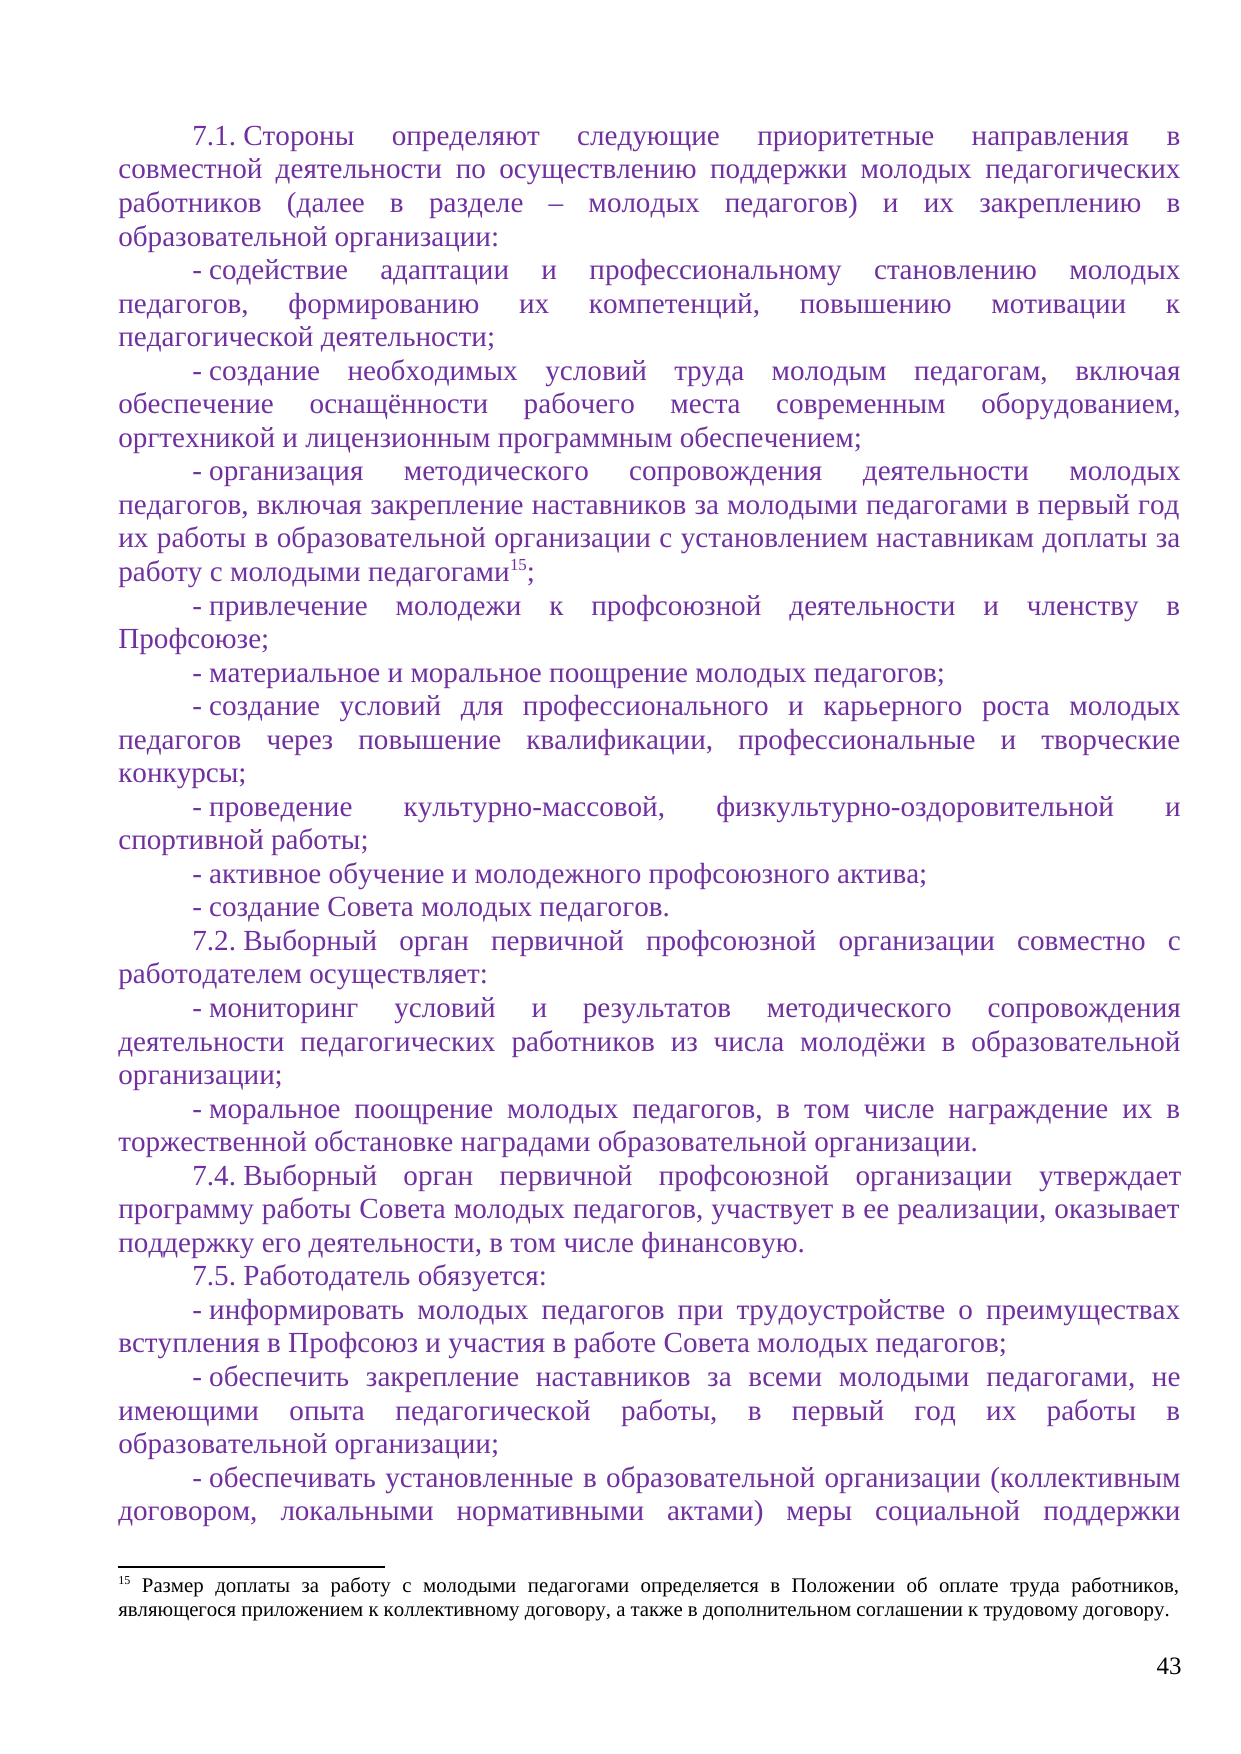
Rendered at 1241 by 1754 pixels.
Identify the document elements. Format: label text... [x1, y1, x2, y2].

text 7.4. Выборный орган первичной профсоюзной организации утверждает программу работы Совета молодых педагогов, участвует в ее реализации, оказывает поддержку его деятельности, в том числе финансовую. [118, 1158, 1181, 1258]
text - мониторинг условий и результатов методического сопровождения деятельности педагогических работников из числа молодёжи в образовательной организации; [118, 990, 1181, 1091]
text - обеспечить закрепление наставников за всеми молодыми педагогами, не имеющими опыта педагогической работы, в первый год их работы в образовательной организации; [118, 1359, 1181, 1460]
text - материальное и моральное поощрение молодых педагогов; [118, 655, 1181, 688]
text 7.1. Стороны определяют следующие приоритетные направления в совместной деятельности по осуществлению поддержки молодых педагогических работников (далее в разделе – молодых педагогов) и их закреплению в образовательной организации: [118, 118, 1181, 252]
text - моральное поощрение молодых педагогов, в том числе награждение их в торжественной обстановке наградами образовательной организации. [118, 1091, 1181, 1158]
text - создание условий для профессионального и карьерного роста молодых педагогов через повышение квалификации, профессиональные и творческие конкурсы; [118, 688, 1181, 789]
text - создание необходимых условий труда молодым педагогам, включая обеспечение оснащённости рабочего места современным оборудованием, оргтехникой и лицензионным программным обеспечением; [118, 353, 1181, 453]
text 7.5. Работодатель обязуется: [118, 1258, 1181, 1292]
text - содействие адаптации и профессиональному становлению молодых педагогов, формированию их компетенций, повышению мотивации к педагогической деятельности; [118, 252, 1181, 353]
text - информировать молодых педагогов при трудоустройстве о преимуществах вступления в Профсоюз и участия в работе Совета молодых педагогов; [118, 1292, 1181, 1359]
text 7.2. Выборный орган первичной профсоюзной организации совместно с работодателем осуществляет: [118, 923, 1181, 990]
text - активное обучение и молодежного профсоюзного актива; [118, 856, 1181, 889]
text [118, 1460, 1181, 1527]
text - проведение культурно-массовой, физкультурно-оздоровительной и спортивной работы; [118, 789, 1181, 856]
text - создание Совета молодых педагогов. [118, 889, 1181, 923]
text - организация методического сопровождения деятельности молодых педагогов, включая закрепление наставников за молодыми педагогами в первый год их работы в образовательной организации с установлением наставникам доплаты за работу с молодыми педагогами; [118, 453, 1181, 588]
text - привлечение молодежи к профсоюзной деятельности и членству в Профсоюзе; [118, 588, 1181, 655]
